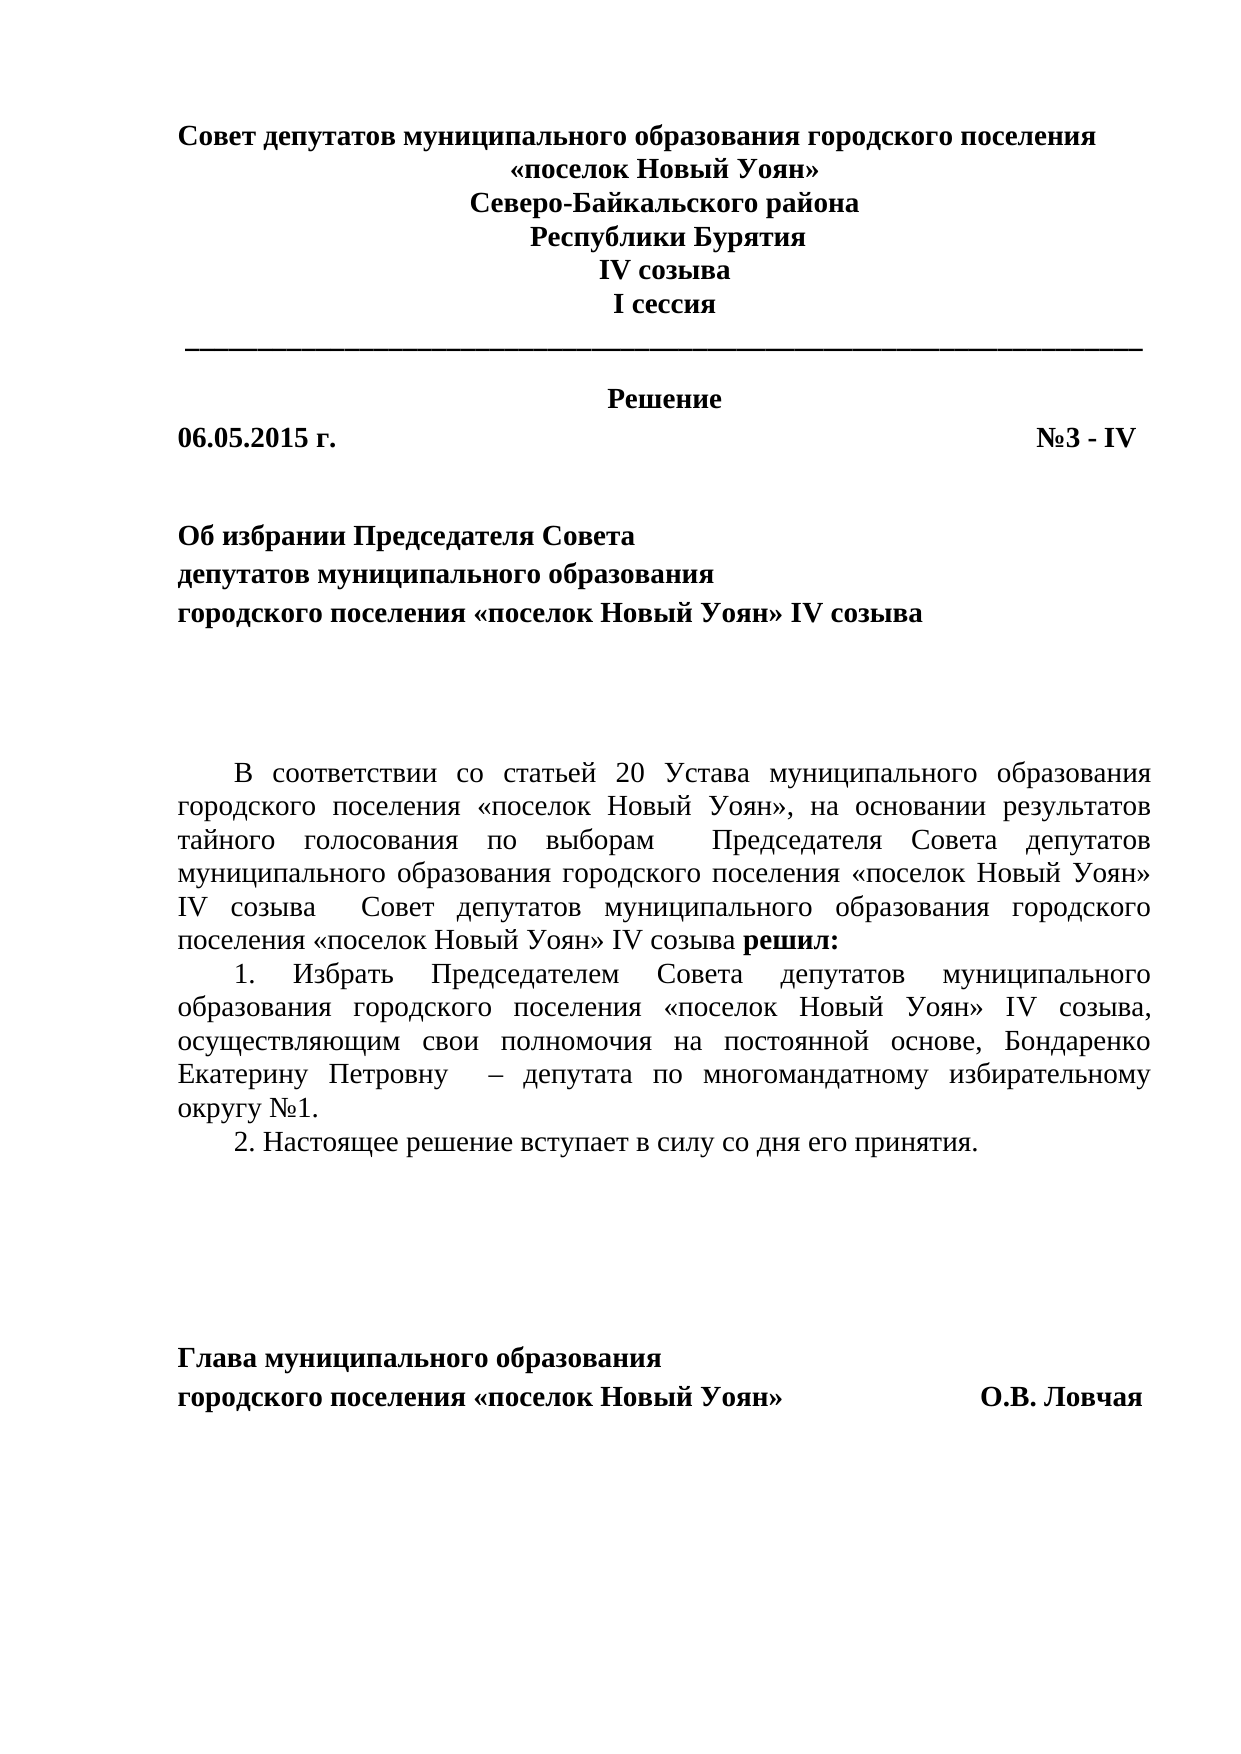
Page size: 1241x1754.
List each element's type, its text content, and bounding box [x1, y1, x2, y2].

title I сессия [177, 286, 1152, 319]
text Решение [177, 381, 1152, 415]
text депутатов муниципального образования [177, 556, 1152, 590]
text В соответствии со статьей 20 Устава муниципального образования городского поселения «поселок Новый Уоян», на основании результатов тайного голосования по выборам Председателя Совета депутатов муниципального образования городского поселения «поселок Новый Уоян» ІV созыва Совет депутатов муниципального образования городского поселения «поселок Новый Уоян» ІV созыва решил: [177, 755, 1152, 956]
text городского поселения «поселок Новый Уоян» ІV созыва [177, 595, 1152, 628]
text Глава муниципального образования [177, 1340, 1152, 1374]
text Об избрании Председателя Совета [177, 518, 1152, 551]
text 1. Избрать Председателем Совета депутатов муниципального образования городского поселения «поселок Новый Уоян» ІV созыва, осуществляющим свои полномочия на постоянной основе, Бондаренко Екатерину Петровну – депутата по многомандатному избирательному округу №1. [177, 956, 1152, 1124]
title Северо-Байкальского района [177, 185, 1152, 219]
title ІV созыва [177, 252, 1152, 286]
title Совет депутатов муниципального образования городского поселения [177, 118, 1152, 152]
title «поселок Новый Уоян» [177, 152, 1152, 185]
text 06.05.2015 г. №3 - ІV [177, 420, 1152, 453]
title Республики Бурятия [177, 219, 1152, 252]
text __________________________________________________________________ [177, 319, 1152, 355]
text городского поселения «поселок Новый Уоян» О.В. Ловчая [177, 1379, 1152, 1412]
text 2. Настоящее решение вступает в силу со дня его принятия. [177, 1124, 1152, 1157]
